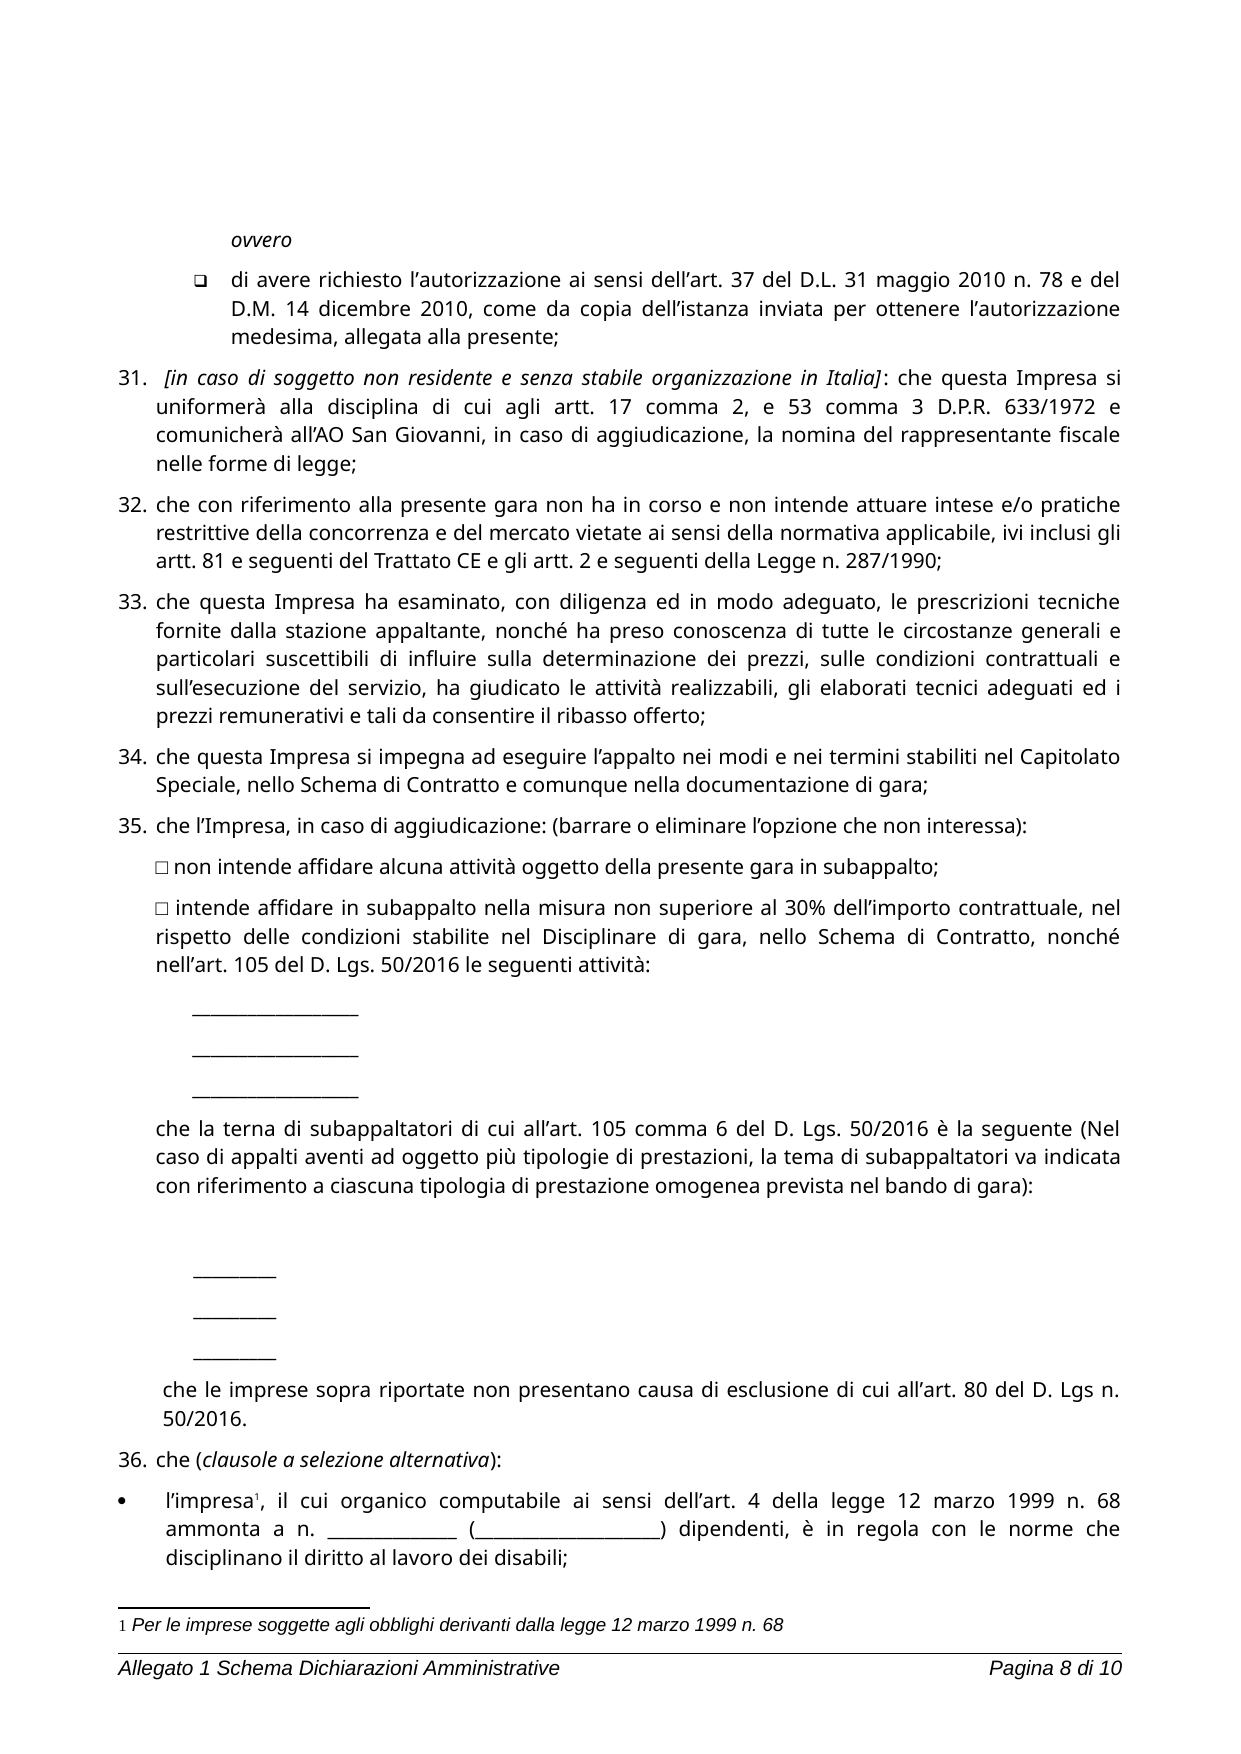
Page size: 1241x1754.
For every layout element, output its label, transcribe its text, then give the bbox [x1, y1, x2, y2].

text _________ [193, 1253, 1122, 1281]
text □ intende affidare in subappalto nella misura non superiore al 30% dell’importo contrattuale, nel rispetto delle condizioni stabilite nel Disciplinare di gara, nello Schema di Contratto, nonché nell’art. 105 del D. Lgs. 50/2016 le seguenti attività: [155, 893, 1122, 979]
text l’impresa, il cui organico computabile ai sensi dell’art. 4 della legge 12 marzo 1999 n. 68 ammonta a n. ______________ (____________________) dipendenti, è in regola con le norme che disciplinano il diritto al lavoro dei disabili; [118, 1486, 1122, 1571]
list che l’Impresa, in caso di aggiudicazione: (barrare o eliminare l’opzione che non interessa): [118, 812, 1122, 840]
text _________ [193, 1294, 1122, 1322]
text __________________ [192, 1073, 1122, 1102]
list che questa Impresa si impegna ad eseguire l’appalto nei modi e nei termini stabiliti nel Capitolato Speciale, nello Schema di Contratto e comunque nella documentazione di gara; [118, 742, 1122, 799]
text __________________ [192, 991, 1122, 1020]
list che questa Impresa ha esaminato, con diligenza ed in modo adeguato, le prescrizioni tecniche fornite dalla stazione appaltante, nonché ha preso conoscenza di tutte le circostanze generali e particolari suscettibili di influire sulla determinazione dei prezzi, sulle condizioni contrattuali e sull’esecuzione del servizio, ha giudicato le attività realizzabili, gli elaborati tecnici adeguati ed i prezzi remunerativi e tali da consentire il ribasso offerto; [118, 587, 1122, 730]
text __________________ [192, 1032, 1122, 1061]
list che con riferimento alla presente gara non ha in corso e non intende attuare intese e/o pratiche restrittive della concorrenza e del mercato vietate ai sensi della normativa applicabile, ivi inclusi gli artt. 81 e seguenti del Trattato CE e gli artt. 2 e seguenti della Legge n. 287/1990; [118, 490, 1122, 575]
list [in caso di soggetto non residente e senza stabile organizzazione in Italia]: che questa Impresa si uniformerà alla disciplina di cui agli artt. 17 comma 2, e 53 comma 3 D.P.R. 633/1972 e comunicherà all’AO San Giovanni, in caso di aggiudicazione, la nomina del rappresentante fiscale nelle forme di legge; [118, 363, 1122, 477]
text _________ [193, 1335, 1122, 1363]
text che le imprese sopra riportate non presentano causa di esclusione di cui all’art. 80 del D. Lgs n. 50/2016. [162, 1376, 1122, 1432]
text che la terna di subappaltatori di cui all’art. 105 comma 6 del D. Lgs. 50/2016 è la seguente (Nel caso di appalti aventi ad oggetto più tipologie di prestazioni, la tema di subappaltatori va indicata con riferimento a ciascuna tipologia di prestazione omogenea prevista nel bando di gara): [155, 1114, 1122, 1199]
list di avere richiesto l’autorizzazione ai sensi dell’art. 37 del D.L. 31 maggio 2010 n. 78 e del D.M. 14 dicembre 2010, come da copia dell’istanza inviata per ottenere l’autorizzazione medesima, allegata alla presente; [193, 266, 1122, 351]
text □ non intende affidare alcuna attività oggetto della presente gara in subappalto; [155, 852, 1122, 881]
list che (clausole a selezione alternativa): [118, 1445, 1122, 1473]
list ovvero [231, 225, 1122, 253]
